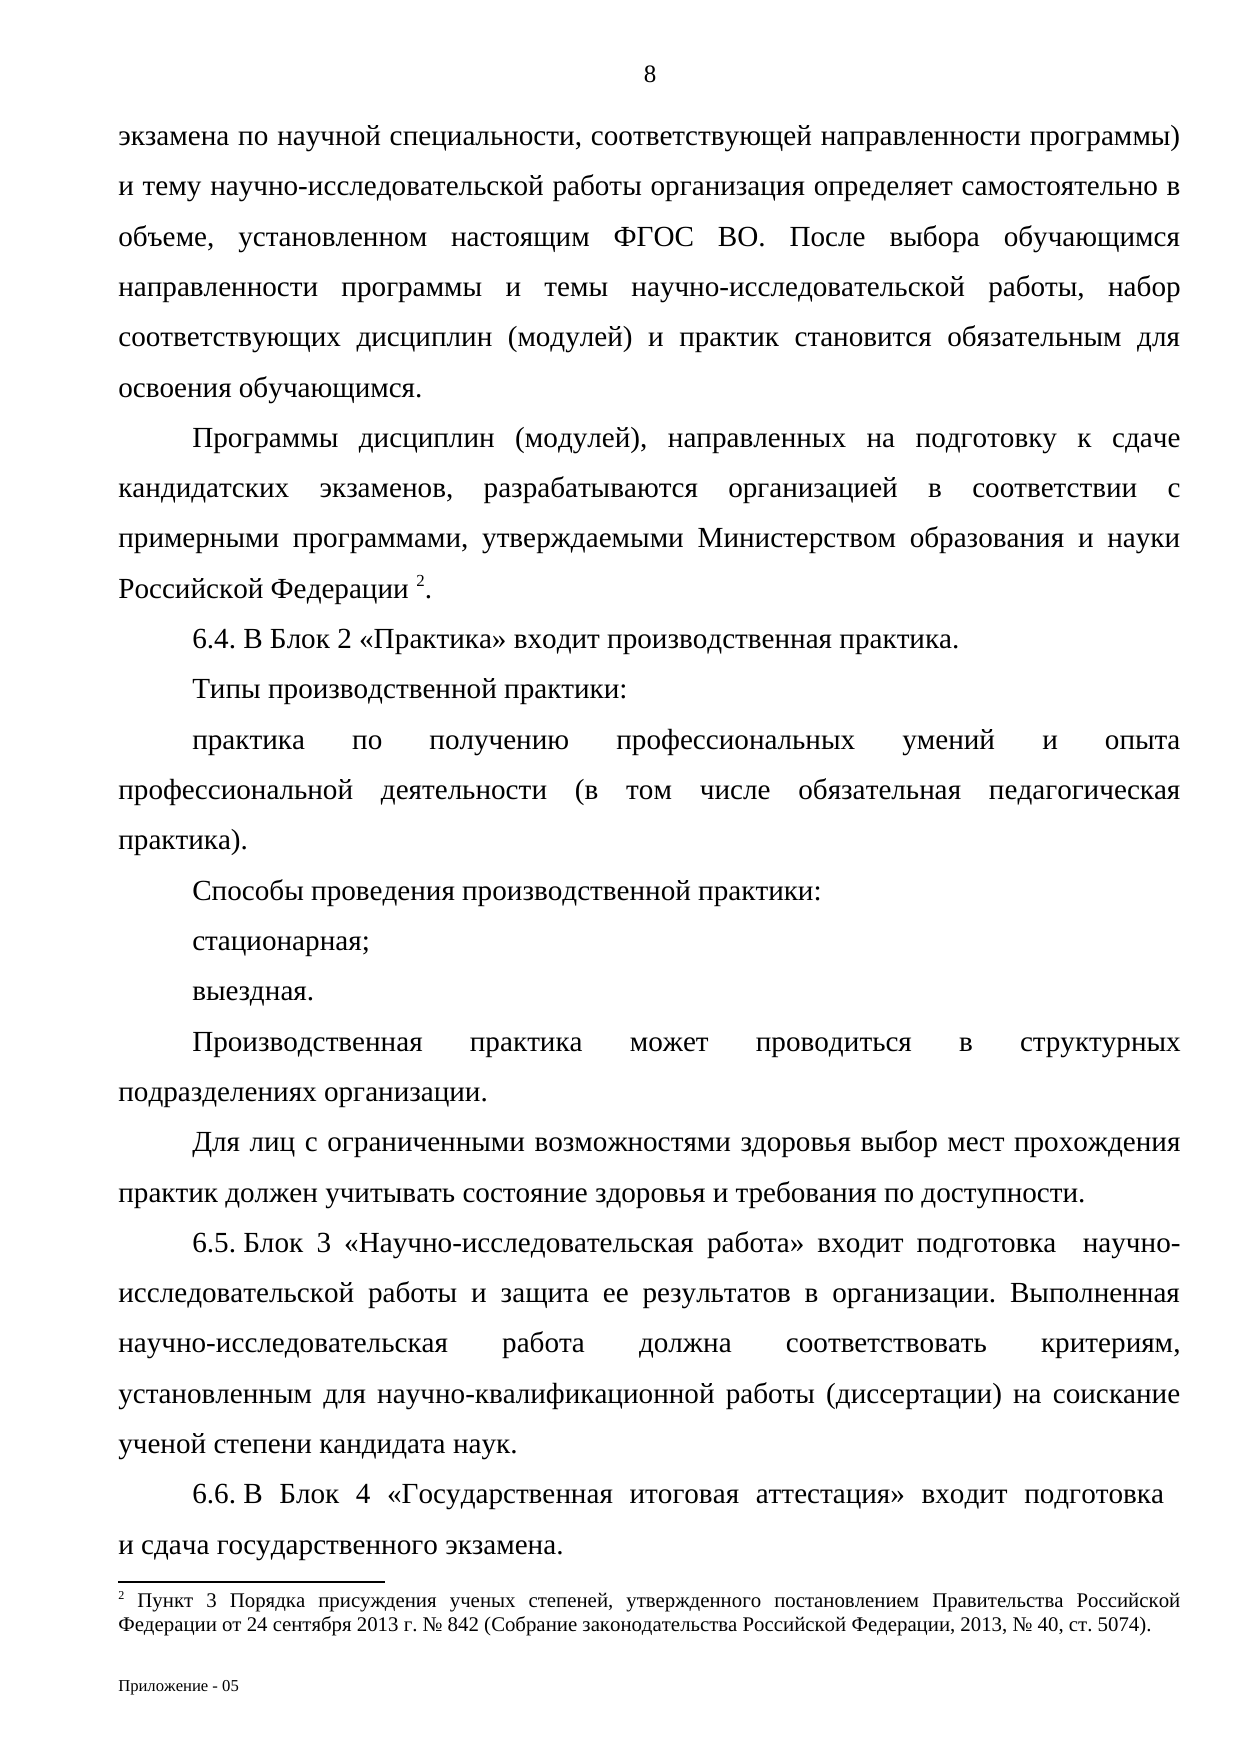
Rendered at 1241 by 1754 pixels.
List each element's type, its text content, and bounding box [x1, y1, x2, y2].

text 6.6. В Блок 4 «Государственная итоговая аттестация» входит подготовка и сдача государственного экзамена. [118, 1477, 1181, 1560]
text практика по получению профессиональных умений и опыта профессиональной деятельности (в том числе обязательная педагогическая практика). [118, 722, 1181, 856]
text стационарная; [118, 923, 1181, 957]
text Для лиц с ограниченными возможностями здоровья выбор мест прохождения практик должен учитывать состояние здоровья и требования по доступности. [118, 1124, 1181, 1208]
text 6.4. В Блок 2 «Практика» входит производственная практика. [118, 621, 1181, 655]
text Программы дисциплин (модулей), направленных на подготовку к сдаче кандидатских экзаменов, разрабатываются организацией в соответствии с примерными программами, утверждаемыми Министерством образования и науки Российской Федерации . [118, 420, 1181, 604]
text выездная. [118, 973, 1181, 1007]
text Типы производственной практики: [118, 672, 1181, 705]
text Способы проведения производственной практики: [118, 873, 1181, 906]
text Производственная практика может проводиться в структурных подразделениях организации. [118, 1024, 1181, 1108]
text 6.5. Блок 3 «Научно-исследовательская работа» входит подготовка научно-исследовательской работы и защита ее результатов в организации. Выполненная научно-исследовательская работа должна соответствовать критериям, установленным для научно-квалификационной работы (диссертации) на соискание ученой степени кандидата наук. [118, 1225, 1181, 1460]
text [118, 118, 1181, 403]
